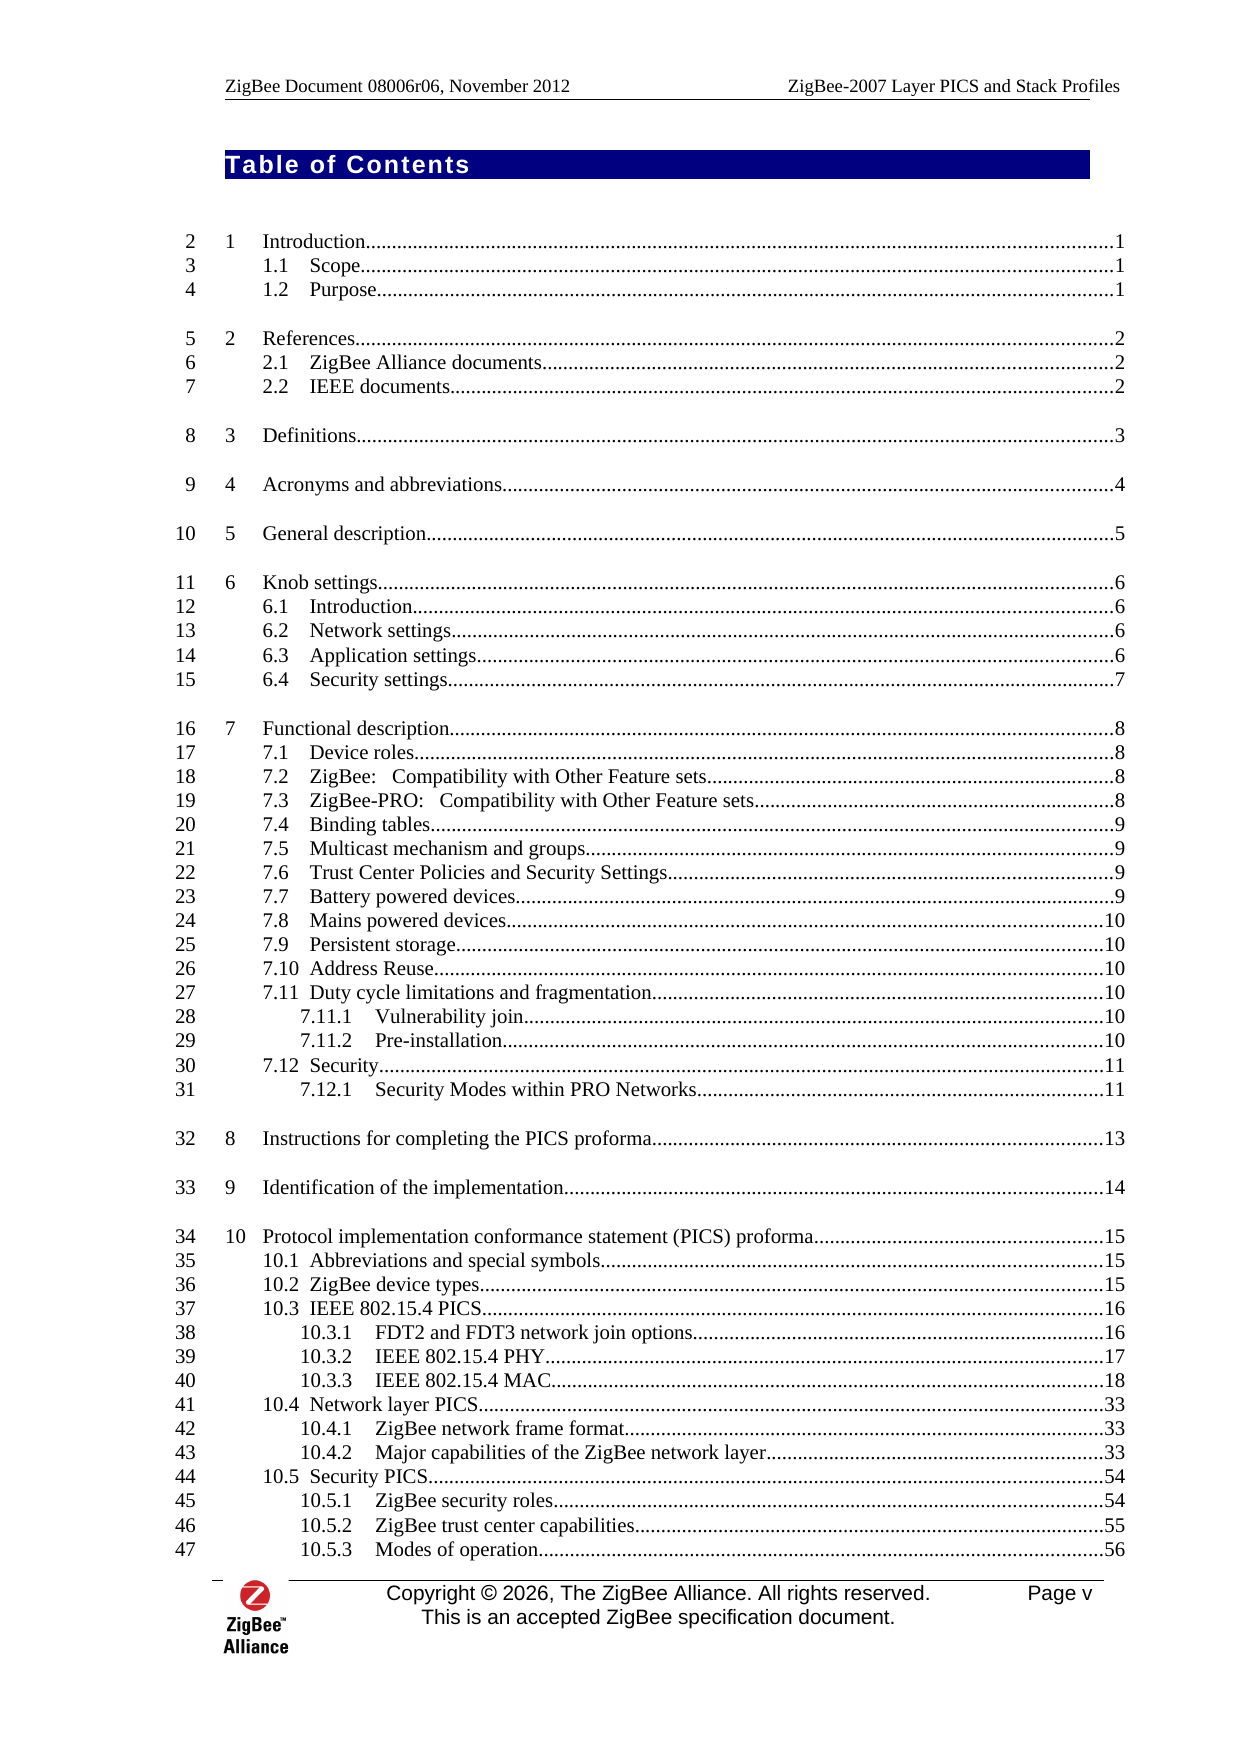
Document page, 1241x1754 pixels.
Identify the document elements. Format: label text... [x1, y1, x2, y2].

text 6 Knob settings 6 [225, 570, 1090, 594]
text 10.3.1 FDT2 and FDT3 network join options 16 [300, 1320, 1090, 1344]
text 10.4.2 Major capabilities of the ZigBee network layer 33 [300, 1440, 1090, 1464]
text 10 Protocol implementation conformance statement (PICS) proforma 15 [225, 1224, 1090, 1248]
text 7.12 Security 11 [262, 1052, 1090, 1077]
text 8 Instructions for completing the PICS proforma 13 [225, 1126, 1090, 1150]
text 7.8 Mains powered devices 10 [262, 908, 1090, 932]
text 10.5.3 Modes of operation 56 [300, 1537, 1090, 1561]
text 7.2 ZigBee: Compatibility with Other Feature sets 8 [262, 764, 1090, 788]
text 10.5 Security PICS 54 [262, 1464, 1090, 1488]
text 7.11 Duty cycle limitations and fragmentation 10 [262, 980, 1090, 1004]
text 3 Definitions 3 [225, 423, 1090, 447]
text 7.5 Multicast mechanism and groups 9 [262, 836, 1090, 860]
text 10.5.2 ZigBee trust center capabilities 55 [300, 1512, 1090, 1537]
subtitle Table of Contents [225, 150, 1090, 179]
text 2 References 2 [225, 326, 1090, 350]
text 1.2 Purpose 1 [262, 277, 1090, 301]
text 6.4 Security settings 7 [262, 667, 1090, 691]
text 2.1 ZigBee Alliance documents 2 [262, 350, 1090, 374]
text 10.4 Network layer PICS 33 [262, 1392, 1090, 1416]
text 6.3 Application settings 6 [262, 642, 1090, 667]
text 7.6 Trust Center Policies and Security Settings 9 [262, 860, 1090, 884]
text 7.1 Device roles 8 [262, 740, 1090, 764]
text 9 Identification of the implementation 14 [225, 1175, 1090, 1199]
text 6.2 Network settings 6 [262, 618, 1090, 642]
text 7 Functional description 8 [225, 716, 1090, 740]
text 4 Acronyms and abbreviations 4 [225, 472, 1090, 496]
text 1 Introduction 1 [225, 229, 1090, 253]
text 7.4 Binding tables 9 [262, 812, 1090, 836]
text 7.12.1 Security Modes within PRO Networks 11 [300, 1077, 1090, 1101]
picture [223, 1580, 289, 1658]
text 10.1 Abbreviations and special symbols 15 [262, 1248, 1090, 1272]
text 10.3.3 IEEE 802.15.4 MAC 18 [300, 1368, 1090, 1392]
text 7.3 ZigBee-PRO: Compatibility with Other Feature sets 8 [262, 788, 1090, 812]
text 7.11.2 Pre-installation 10 [300, 1028, 1090, 1052]
text 6.1 Introduction 6 [262, 594, 1090, 618]
text 2.2 IEEE documents 2 [262, 374, 1090, 398]
text 7.9 Persistent storage 10 [262, 932, 1090, 956]
text 5 General description 5 [225, 521, 1090, 545]
text 10.3 IEEE 802.15.4 PICS 16 [262, 1296, 1090, 1320]
text 10.3.2 IEEE 802.15.4 PHY 17 [300, 1344, 1090, 1368]
text 7.7 Battery powered devices 9 [262, 884, 1090, 908]
text 10.5.1 ZigBee security roles 54 [300, 1488, 1090, 1512]
text 10.4.1 ZigBee network frame format 33 [300, 1416, 1090, 1440]
text 10.2 ZigBee device types 15 [262, 1272, 1090, 1296]
text 1.1 Scope 1 [262, 253, 1090, 277]
text 7.10 Address Reuse 10 [262, 956, 1090, 980]
text 7.11.1 Vulnerability join 10 [300, 1004, 1090, 1028]
